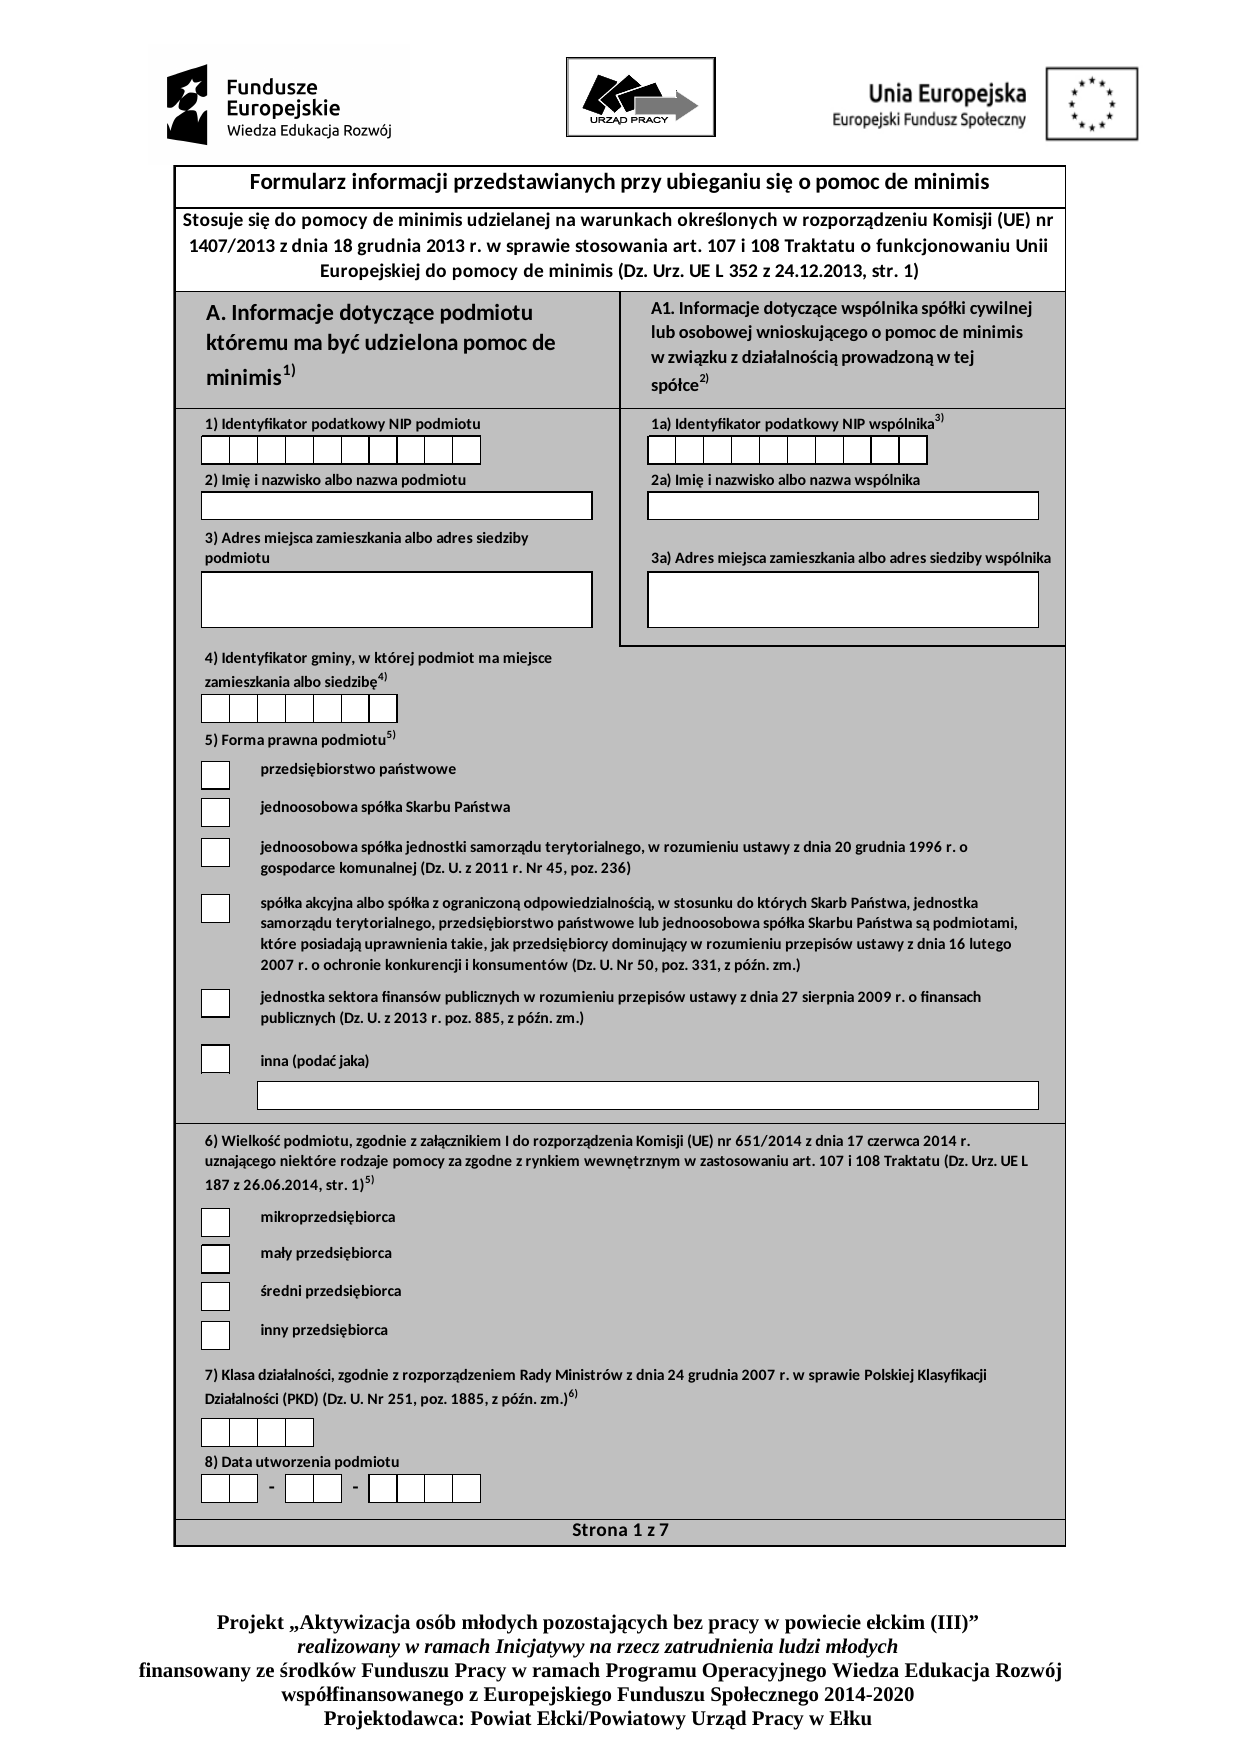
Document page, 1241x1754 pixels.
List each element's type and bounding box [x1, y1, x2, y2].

picture [812, 44, 1158, 165]
picture [147, 44, 411, 165]
